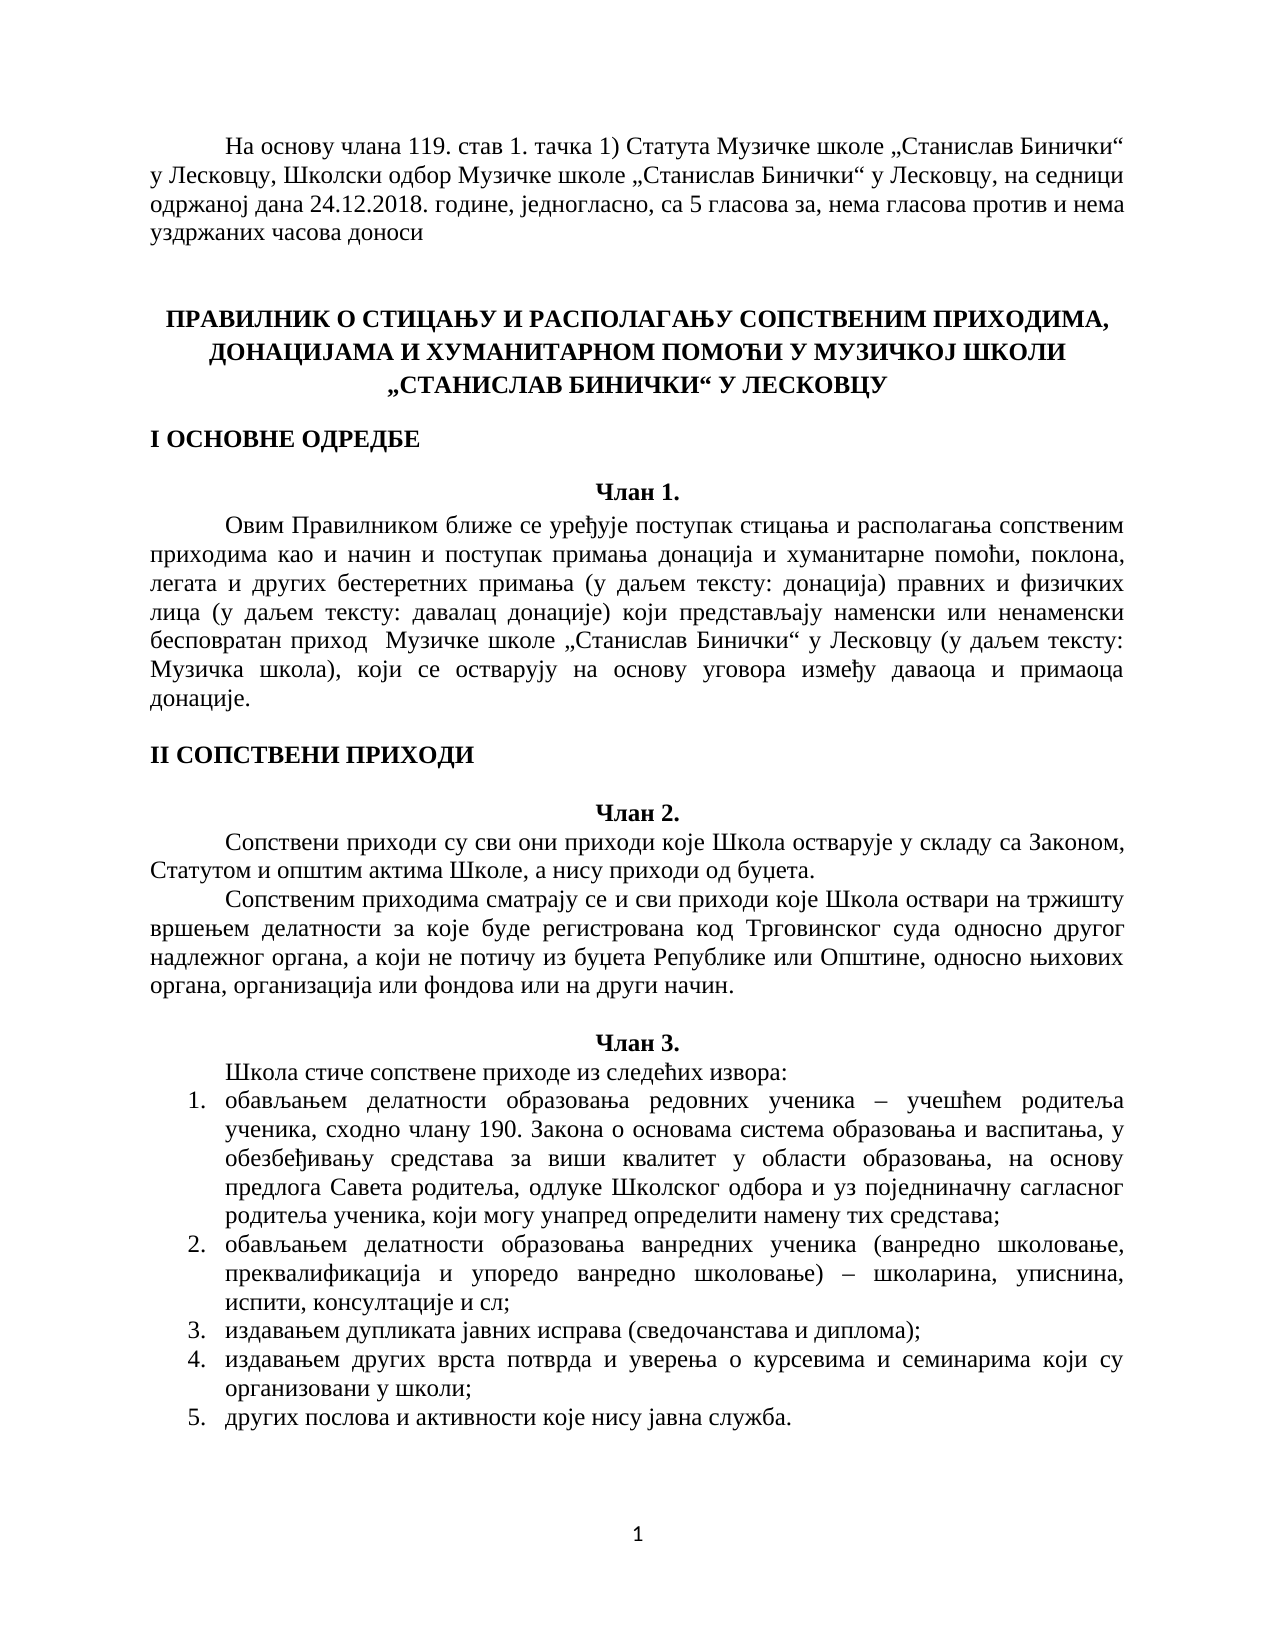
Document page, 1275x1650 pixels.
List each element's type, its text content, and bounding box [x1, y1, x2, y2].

list обављањем делатности образовања редовних ученика – учешћем родитеља ученика, сходно члану 190. Закона о основама система образовања и васпитања, у обезбеђивању средстава за виши квалитет у области образовања, на основу предлога Савета родитеља, одлуке Школског одбора и уз поједниначну сагласног родитеља ученика, који могу унапред определити намену тих средстава; [187, 1086, 1125, 1229]
text ПРАВИЛНИК О СТИЦАЊУ И РАСПОЛАГАЊУ СОПСТВЕНИМ ПРИХОДИМА, ДОНАЦИЈАМА И ХУМАНИТАРНОМ ПОМОЋИ У МУЗИЧКОЈ ШКОЛИ „СТАНИСЛАВ БИНИЧКИ“ У ЛЕСКОВЦУ [150, 304, 1125, 398]
text II СОПСТВЕНИ ПРИХОДИ [150, 741, 1125, 769]
list других послова и активности које нису јавна служба. [187, 1402, 1125, 1431]
text I ОСНОВНЕ ОДРЕДБЕ [150, 424, 1125, 452]
text Сопственим приходима сматрају се и сви приходи које Школа оствари на тржишту вршењем делатности за које буде регистрована код Трговинског суда oдносно другог надлежног органа, а који не потичу из буџета Републике или Општине, односно њихових органа, организација или фондова или на други начин. [150, 884, 1125, 999]
text Школа стиче сопствене приходе из следећих извора: [150, 1057, 1125, 1086]
text Члан 1. [150, 477, 1125, 506]
list обављањем делатности образовања ванредних ученика (ванредно школовање, преквалификација и упоредо ванредно школовање) – школарина, уписнина, испити, консултације и сл; [187, 1229, 1125, 1316]
text Сопствени приходи су сви они приходи које Школа остварује у складу са Законом, Статутом и општим актима Школе, а нису приходи од буџета. [150, 827, 1125, 884]
list издавањем других врста потврда и уверења о курсевима и семинарима који су организовани у школи; [187, 1344, 1125, 1402]
text Члан 2. [150, 798, 1125, 827]
text На основу члана 119. став 1. тачка 1) Статута Музичке школе „Станислав Бинички“ у Лесковцу, Школски одбор Музичке школе „Станислав Бинички“ у Лесковцу, на седници одржаној дана 24.12.2018. године, једногласно, са 5 гласова за, нема гласова против и нема уздржаних часова доноси [150, 131, 1125, 246]
list издавањем дупликата јавних исправа (сведочанстава и диплома); [187, 1316, 1125, 1344]
text Члан 3. [150, 1028, 1125, 1057]
text Овим Правилником ближе се уређује поступак стицања и располагања сопственим приходима као и начин и поступак примања донација и хуманитарне помоћи, поклона, легата и других бестеретних примања (у даљем тексту: донација) правних и физичких лица (у даљем тексту: давалац донације) који представљају наменски или ненаменски бесповратан приход Музичке школе „Станислав Бинички“ у Лесковцу (у даљем тексту: Музичка школа), који се остварују на основу уговора између даваоца и примаоца донације. [150, 511, 1125, 712]
